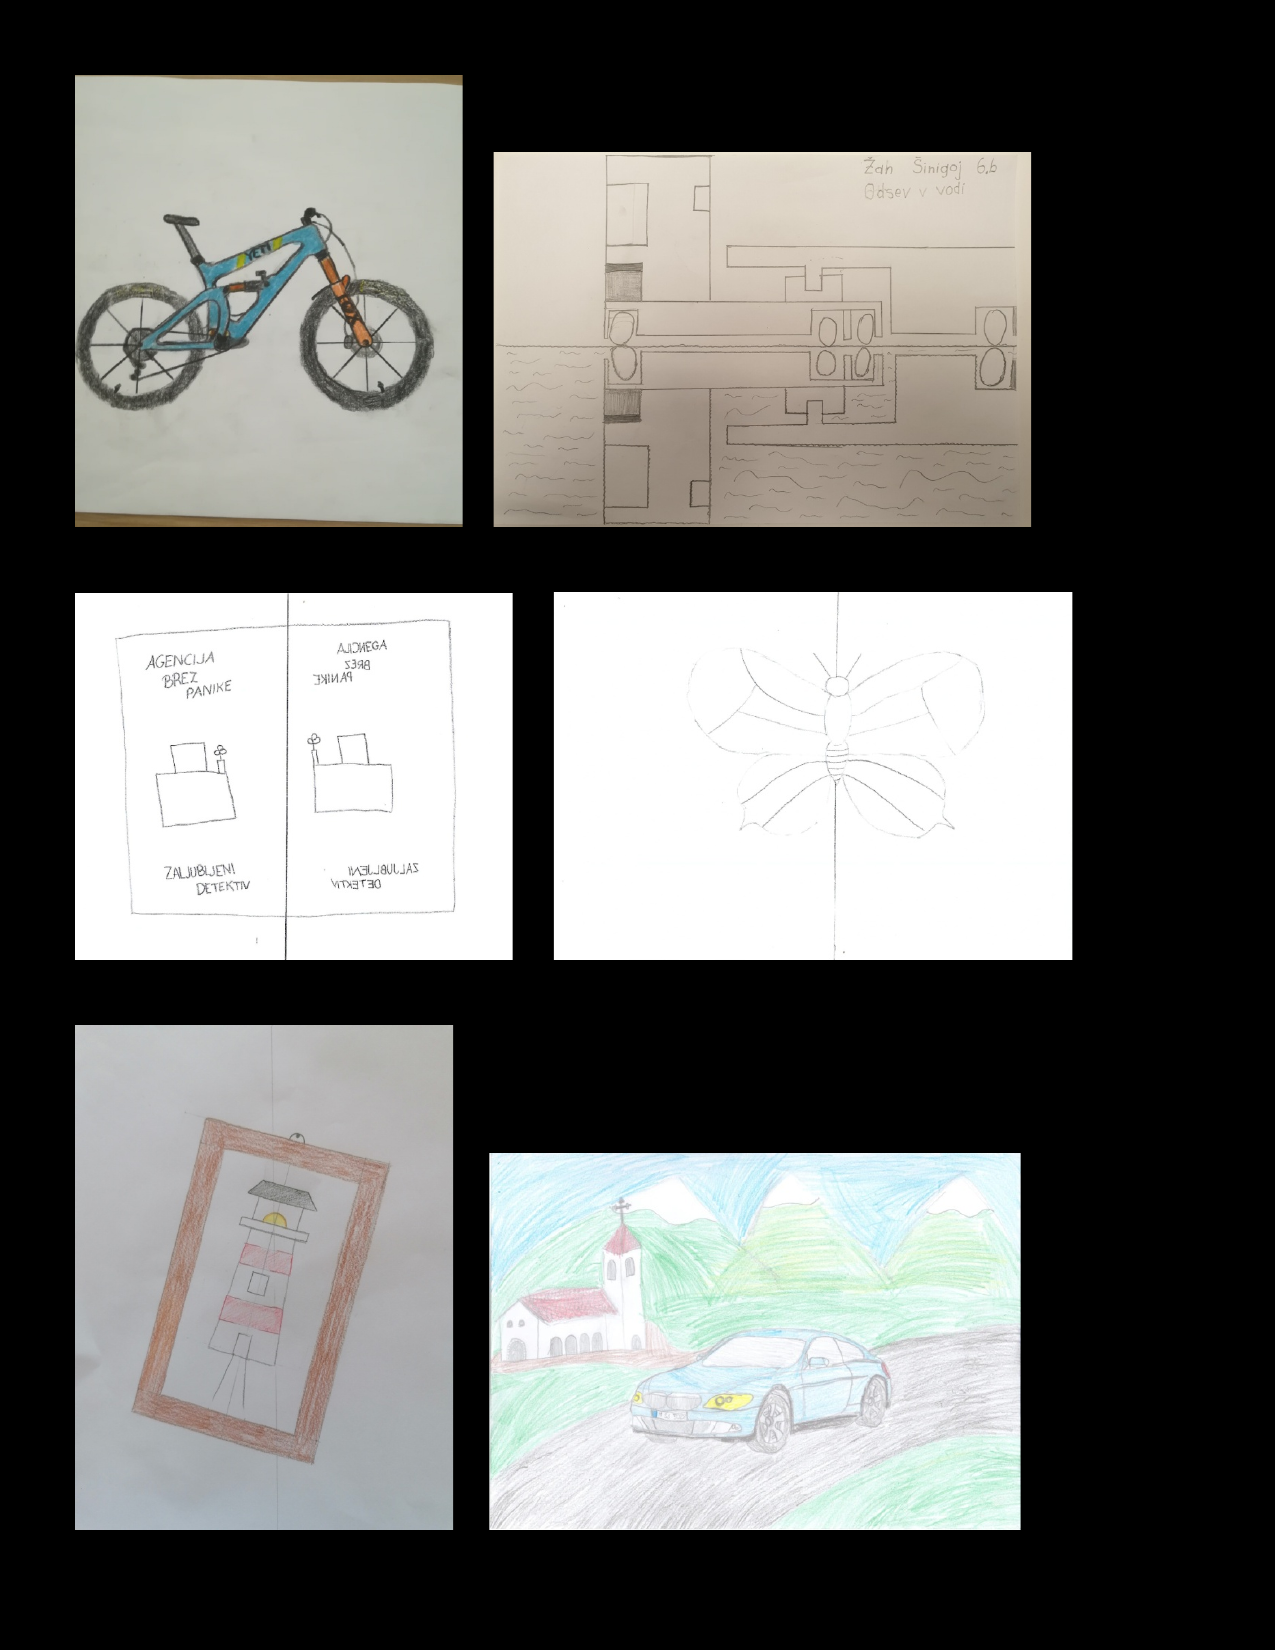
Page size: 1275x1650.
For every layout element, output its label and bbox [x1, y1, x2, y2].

picture [489, 1153, 1021, 1530]
picture [75, 1025, 454, 1530]
picture [493, 152, 1032, 527]
picture [75, 75, 463, 527]
picture [75, 593, 513, 960]
picture [553, 592, 1073, 960]
